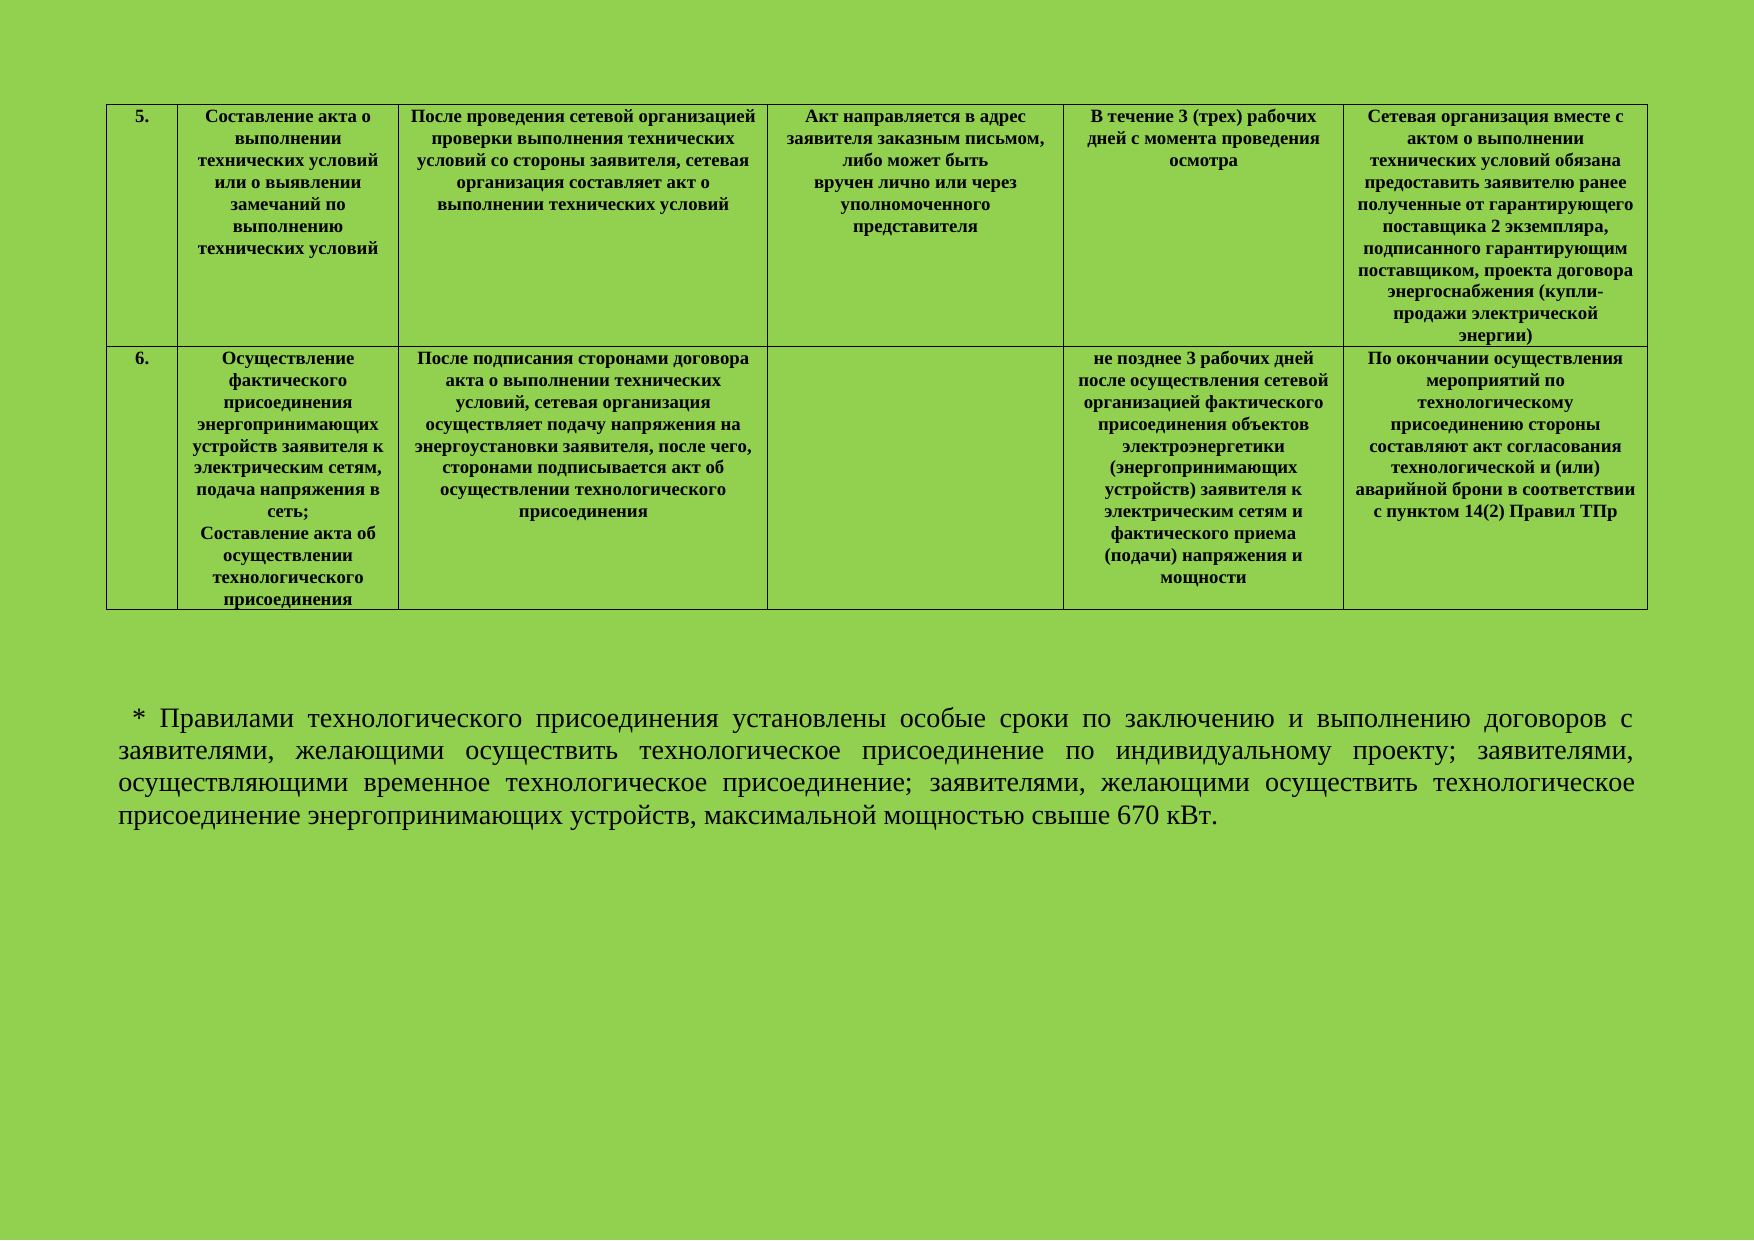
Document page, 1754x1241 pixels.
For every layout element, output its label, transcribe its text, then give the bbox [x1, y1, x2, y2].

table_cell 6. [107, 347, 177, 609]
table_cell Осуществление фактического присоединения энергопринимающих устройств заявителя к электрическим сетям, подача напряжения в сеть; Составление акта об осуществлении технологического присоединения [178, 347, 398, 609]
table_cell Составление акта о выполнении технических условий или о выявлении замечаний по выполнению технических условий [178, 105, 398, 346]
table_cell Акт направляется в адрес заявителя заказным письмом, либо может быть вручен лично или через уполномоченного представителя [768, 105, 1063, 346]
table_cell [768, 347, 1063, 609]
table_cell не позднее 3 рабочих дней после осуществления сетевой организацией фактического присоединения объектов электроэнергетики (энергопринимающих устройств) заявителя к электрическим сетям и фактического приема (подачи) напряжения и мощности [1064, 347, 1343, 609]
table_cell 5. [107, 105, 177, 346]
table_cell В течение 3 (трех) рабочих дней с момента проведения осмотра [1064, 105, 1343, 346]
table_cell После проведения сетевой организацией проверки выполнения технических условий со стороны заявителя, сетевая организация составляет акт о выполнении технических условий [399, 105, 767, 346]
table_cell По окончании осуществления мероприятий по технологическому присоединению стороны составляют акт согласования технологической и (или) аварийной брони в соответствии с пунктом 14(2) Правил ТПр [1344, 347, 1647, 609]
table_cell После подписания сторонами договора акта о выполнении технических условий, сетевая организация осуществляет подачу напряжения на энергоустановки заявителя, после чего, сторонами подписывается акт об осуществлении технологического присоединения [399, 347, 767, 609]
text * Правилами технологического присоединения установлены особые сроки по заключению и выполнению договоров с заявителями, желающими осуществить технологическое присоединение по индивидуальному проекту; заявителями, осуществляющими временное технологическое присоединение; заявителями, желающими осуществить технологическое присоединение энергопринимающих устройств, максимальной мощностью свыше 670 кВт. [118, 701, 1636, 830]
table_cell Сетевая организация вместе с актом о выполнении технических условий обязана предоставить заявителю ранее полученные от гарантирующего поставщика 2 экземпляра, подписанного гарантирующим поставщиком, проекта договора энергоснабжения (купли-продажи электрической энергии) [1344, 105, 1647, 346]
